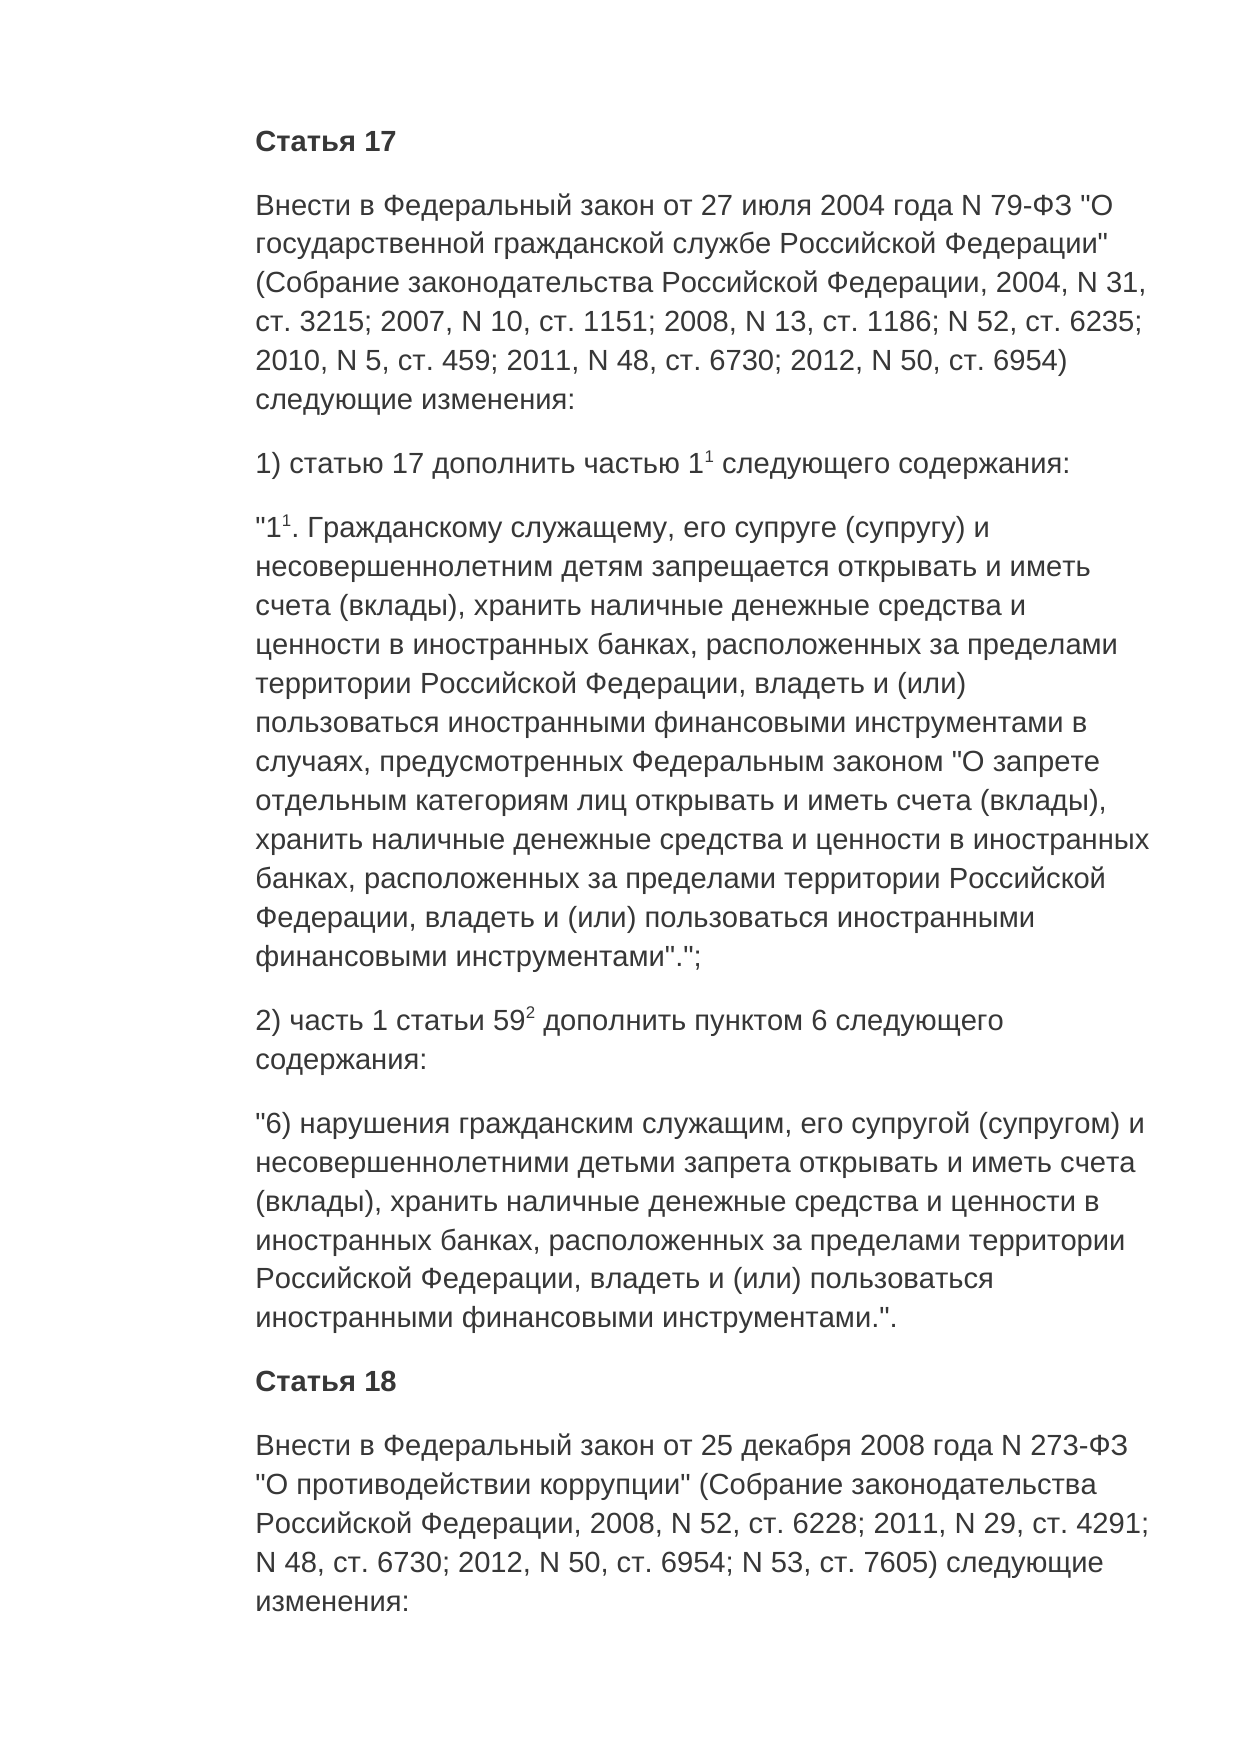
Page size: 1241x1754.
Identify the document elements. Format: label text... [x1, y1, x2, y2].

text "11. Гражданскому служащему, его супруге (супругу) и несовершеннолетним детям запрещается открывать и иметь счета (вклады), хранить наличные денежные средства и ценности в иностранных банках, расположенных за пределами территории Российской Федерации, владеть и (или) пользоваться иностранными финансовыми инструментами в случаях, предусмотренных Федеральным законом "О запрете отдельным категориям лиц открывать и иметь счета (вклады), хранить наличные денежные средства и ценности в иностранных банках, расположенных за пределами территории Российской Федерации, владеть и (или) пользоваться иностранными финансовыми инструментами"."; [255, 505, 1152, 972]
text Статья 18 [255, 1359, 1152, 1398]
text 1) статью 17 дополнить частью 11 следующего содержания: [255, 441, 1152, 480]
text "6) нарушения гражданским служащим, его супругой (супругом) и несовершеннолетними детьми запрета открывать и иметь счета (вклады), хранить наличные денежные средства и ценности в иностранных банках, расположенных за пределами территории Российской Федерации, владеть и (или) пользоваться иностранными финансовыми инструментами.". [255, 1100, 1152, 1334]
text 2) часть 1 статьи 592 дополнить пунктом 6 следующего содержания: [255, 997, 1152, 1075]
text Внести в Федеральный закон от 25 декабря 2008 года N 273-ФЗ "О противодействии коррупции" (Собрание законодательства Российской Федерации, 2008, N 52, ст. 6228; 2011, N 29, ст. 4291; N 48, ст. 6730; 2012, N 50, ст. 6954; N 53, ст. 7605) следующие изменения: [255, 1423, 1152, 1618]
text Статья 17 [255, 118, 1152, 157]
text Внести в Федеральный закон от 27 июля 2004 года N 79-ФЗ "О государственной гражданской службе Российской Федерации" (Собрание законодательства Российской Федерации, 2004, N 31, ст. 3215; 2007, N 10, ст. 1151; 2008, N 13, ст. 1186; N 52, ст. 6235; 2010, N 5, ст. 459; 2011, N 48, ст. 6730; 2012, N 50, ст. 6954) следующие изменения: [255, 182, 1152, 416]
